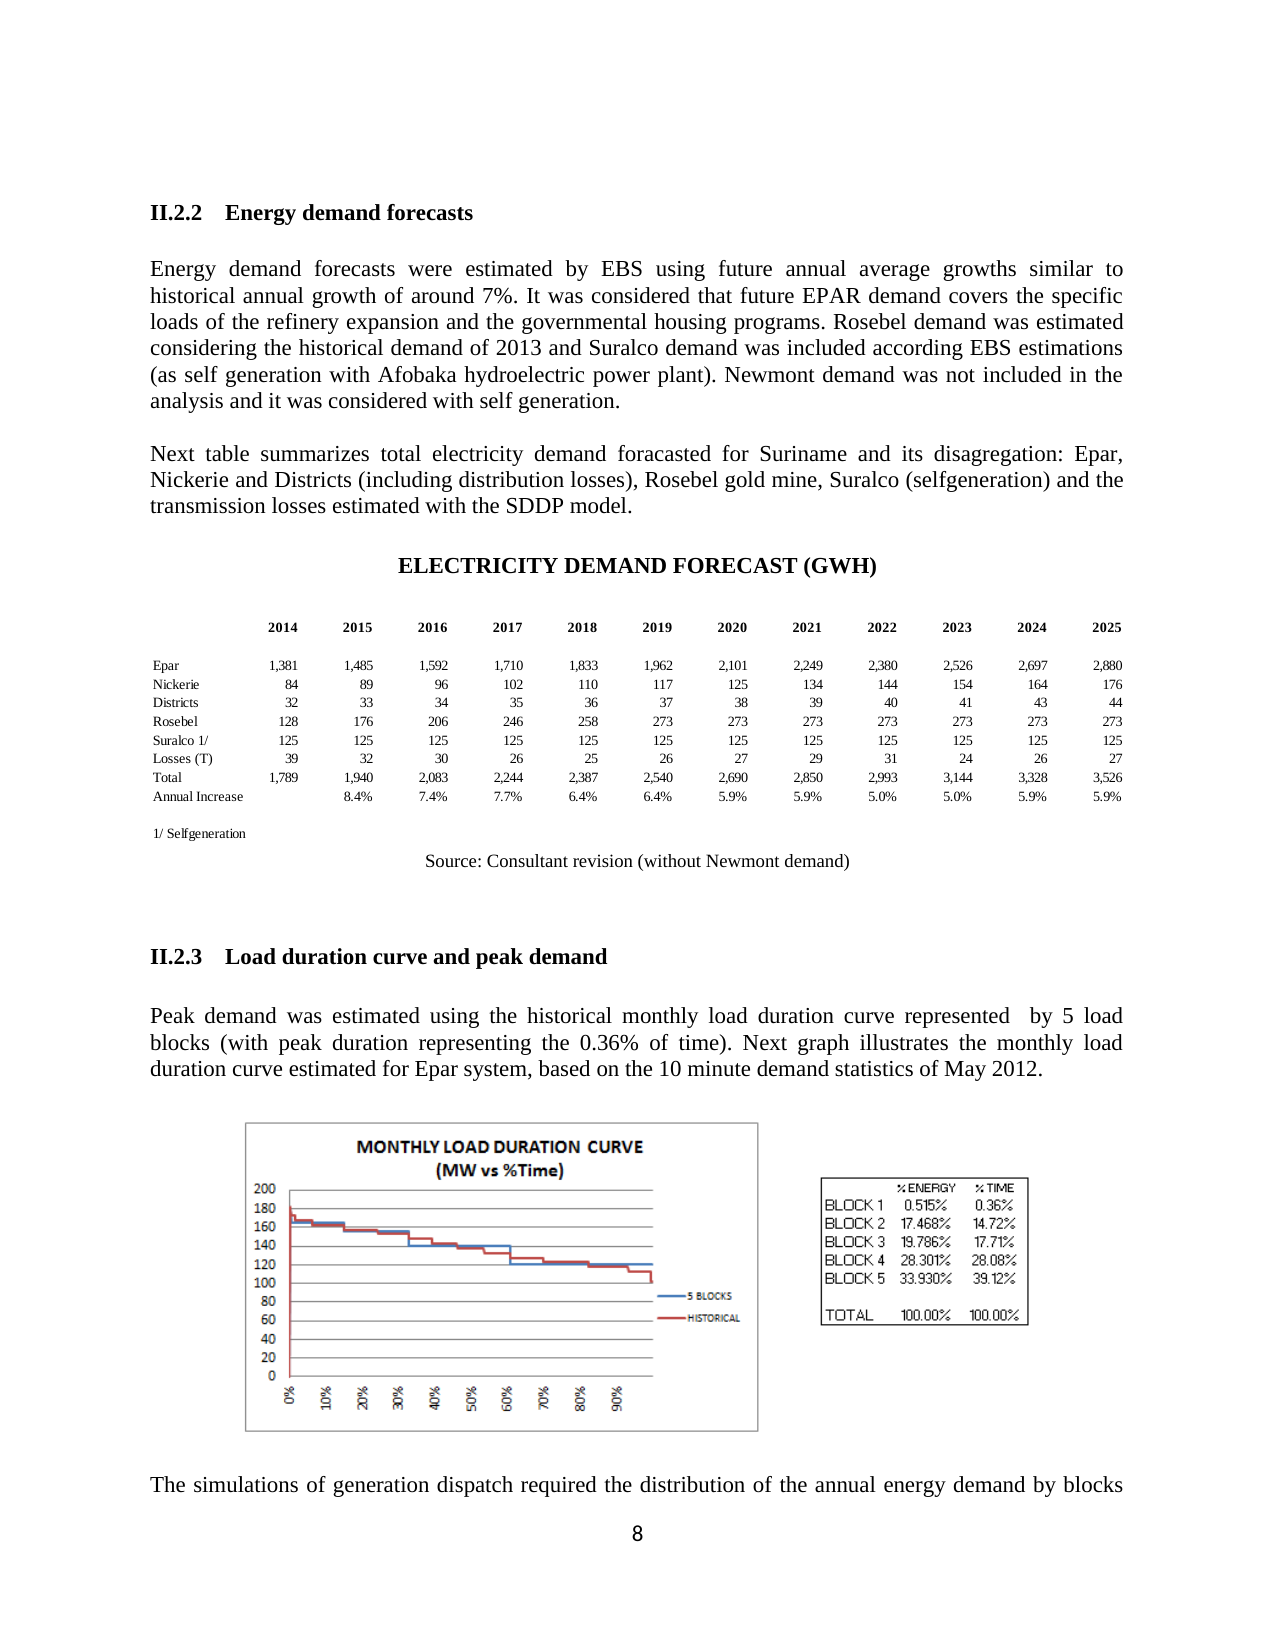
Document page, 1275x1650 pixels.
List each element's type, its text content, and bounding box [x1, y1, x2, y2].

text Energy demand forecasts were estimated by EBS using future annual average growths similar to historical annual growth of around 7%. It was considered that future EPAR demand covers the specific loads of the refinery expansion and the governmental housing programs. Rosebel demand was estimated considering the historical demand of 2013 and Suralco demand was included according EBS estimations (as self generation with Afobaka hydroelectric power plant). Newmont demand was not included in the analysis and it was considered with self generation. [150, 255, 1125, 413]
text Next table summarizes total electricity demand foracasted for Suriname and its disagregation: Epar, Nickerie and Districts (including distribution losses), Rosebel gold mine, Suralco (selfgeneration) and the transmission losses estimated with the SDDP model. [150, 440, 1125, 519]
text II.2.3 Load duration curve and peak demand [150, 943, 1125, 969]
subtitle II.2.2 Energy demand forecasts [150, 199, 1125, 225]
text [150, 1471, 1125, 1497]
text Source: Consultant revision (without Newmont demand) [150, 850, 1125, 872]
text Peak demand was estimated using the historical monthly load duration curve represented by 5 load blocks (with peak duration representing the 0.36% of time). Next graph illustrates the monthly load duration curve estimated for Epar system, based on the 10 minute demand statistics of May 2012. [150, 1002, 1125, 1081]
picture [240, 1114, 1036, 1438]
text ELECTRICITY DEMAND FORECAST (GWH) [150, 552, 1125, 578]
